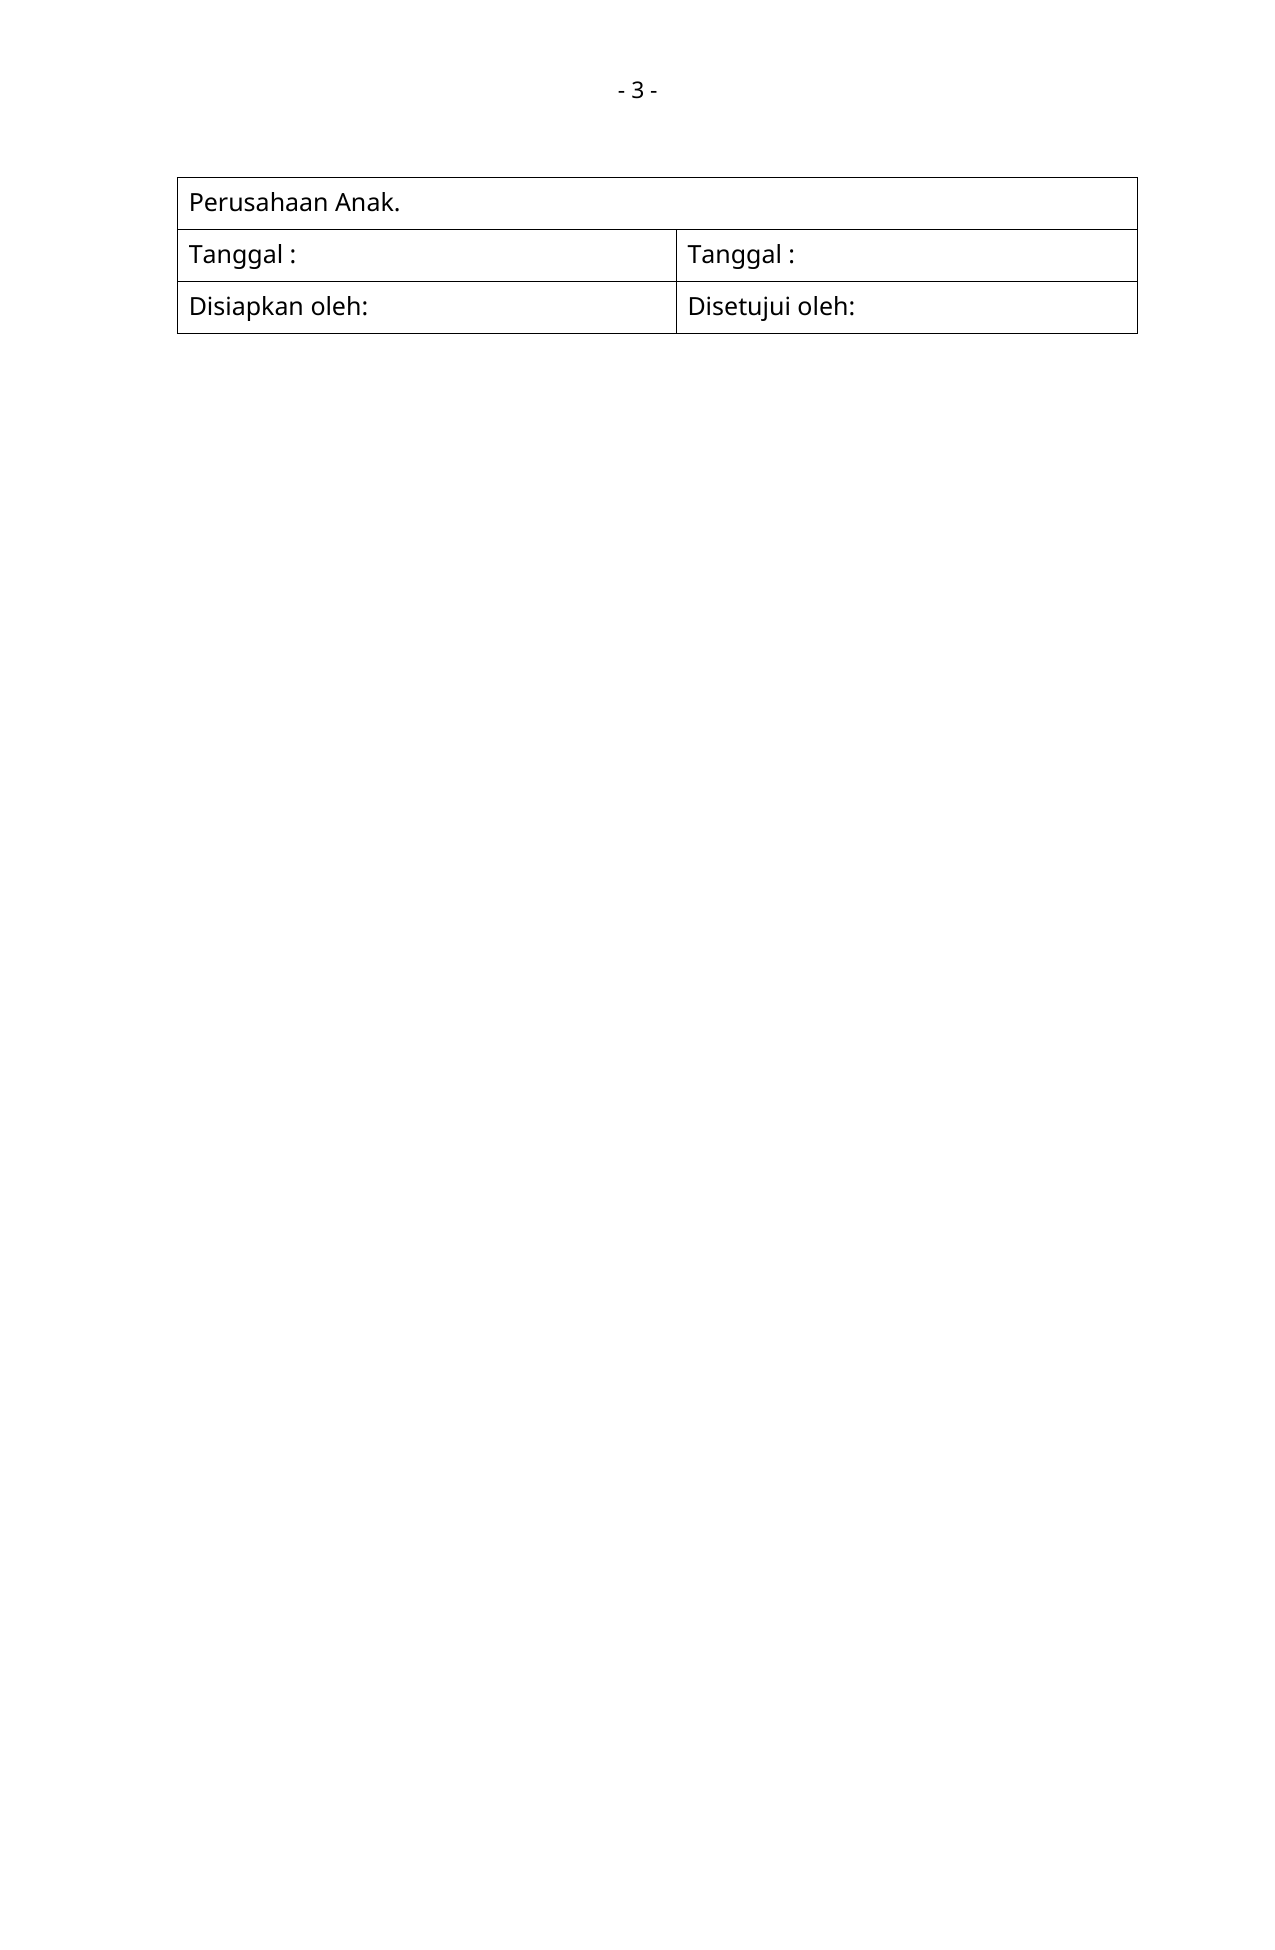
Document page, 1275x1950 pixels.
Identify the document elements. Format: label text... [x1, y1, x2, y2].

table_cell Tanggal : [677, 230, 1137, 281]
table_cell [178, 178, 1137, 229]
table_cell Tanggal : [178, 230, 676, 281]
table_cell Disetujui oleh: [677, 282, 1137, 333]
table_cell Disiapkan oleh: [178, 282, 676, 333]
